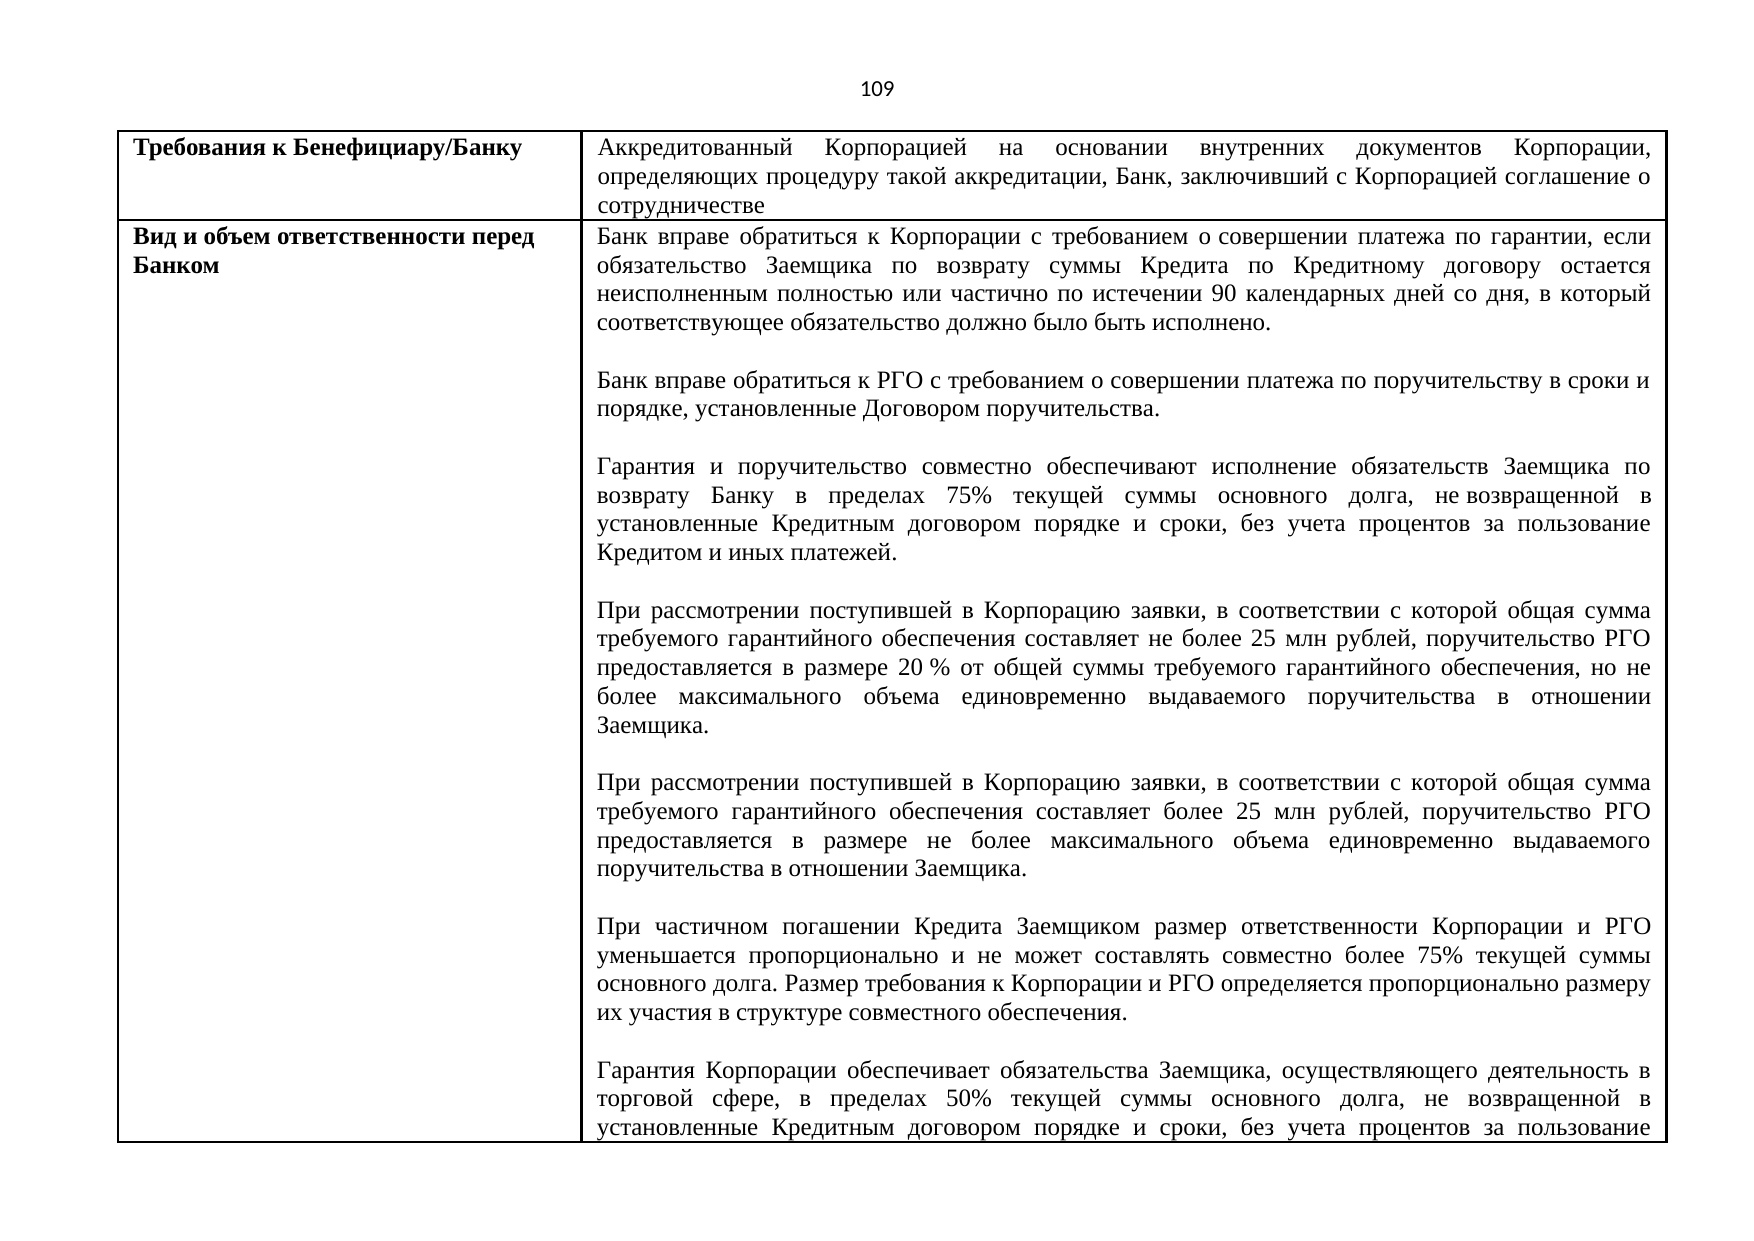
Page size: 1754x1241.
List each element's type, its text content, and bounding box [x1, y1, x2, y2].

table_cell Требования к Бенефициару/Банку [119, 132, 580, 218]
table_cell Аккредитованный Корпорацией на основании внутренних документов Корпорации, определяющих процедуру такой аккредитации, Банк, заключивший с Корпорацией соглашение о сотрудничестве [583, 132, 1665, 218]
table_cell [119, 221, 580, 1141]
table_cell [583, 221, 1665, 1141]
